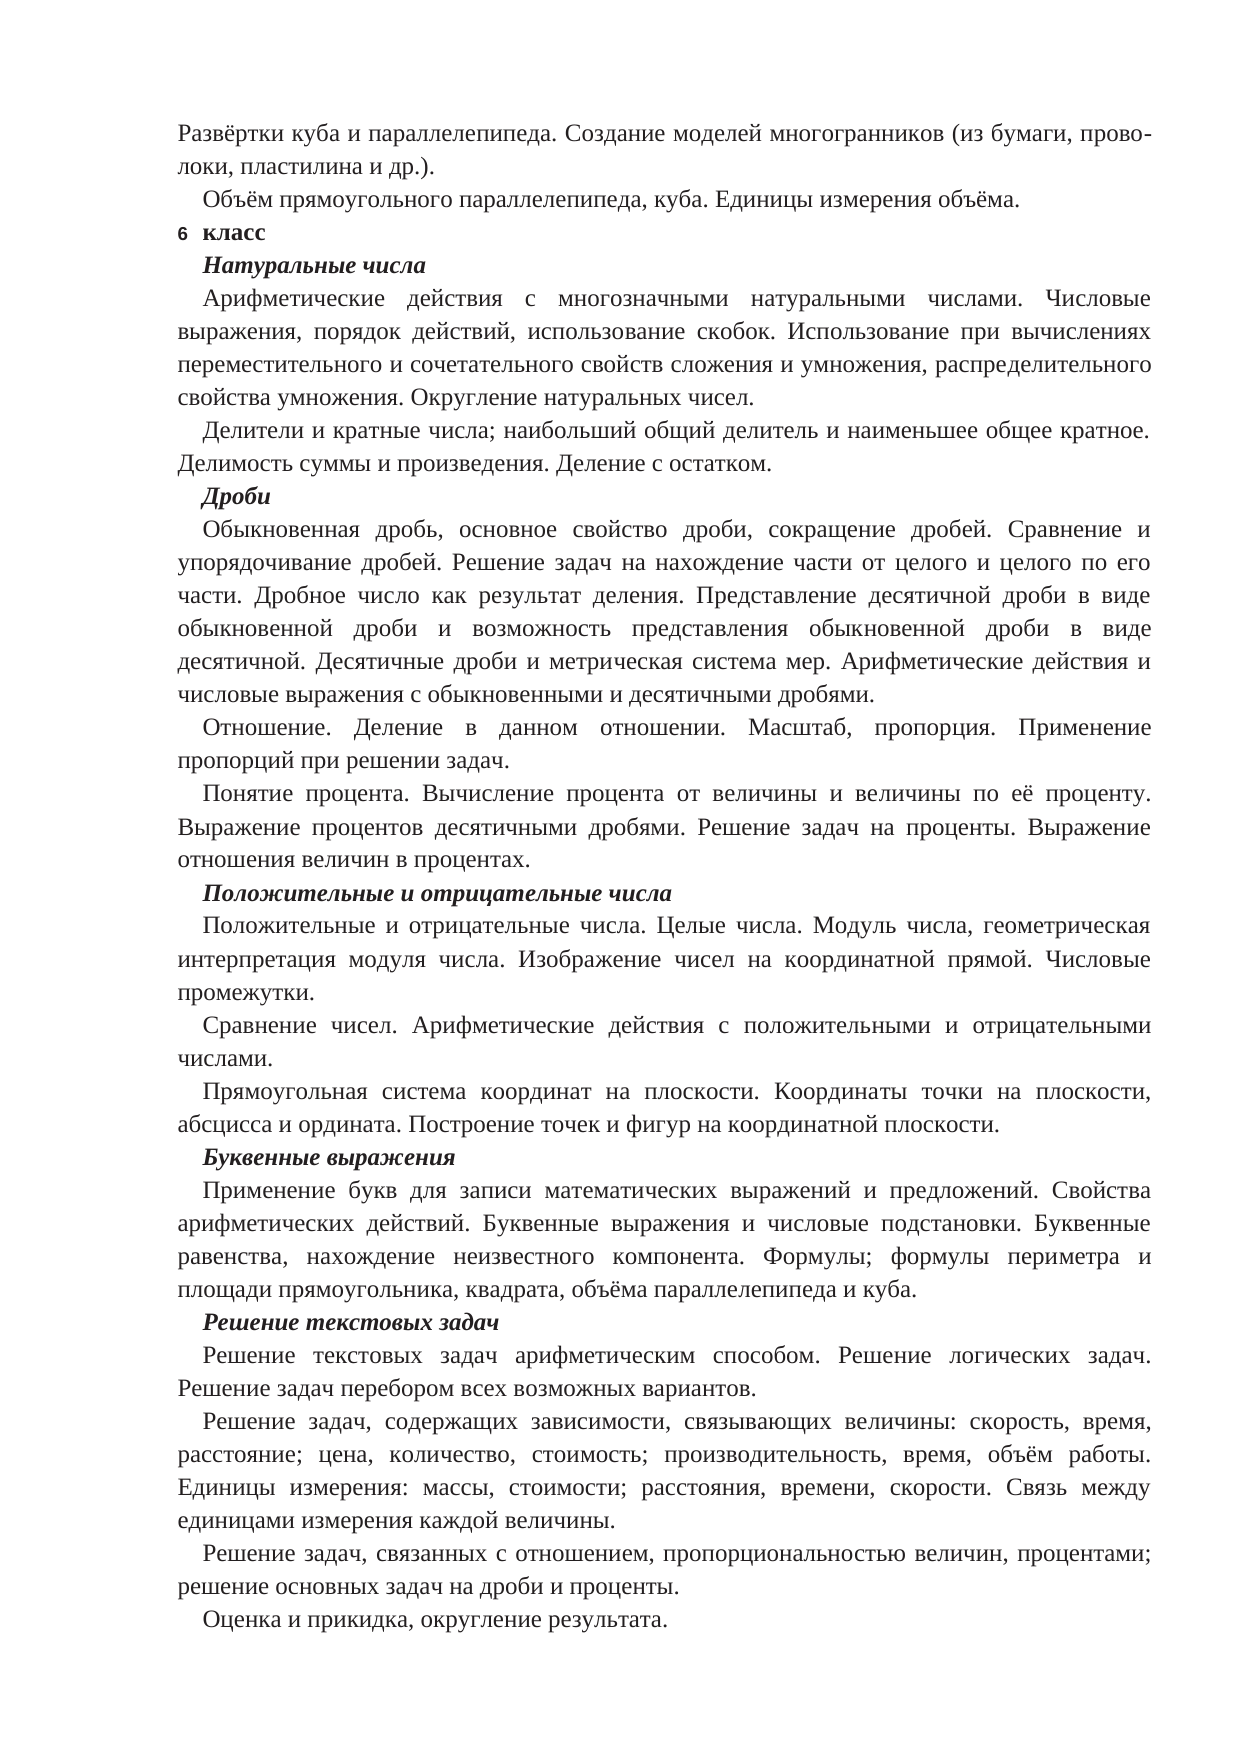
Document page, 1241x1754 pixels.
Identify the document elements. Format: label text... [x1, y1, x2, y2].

text Применение букв для записи математических выражений и предложений. Свойства арифметических действий. Буквенные выражения и числовые подстановки. Буквенные равенства, нахождение неизвестного компонента. Формулы; формулы периметра и площади прямоугольника, квадрата, объёма параллелепипеда и куба. [177, 1175, 1152, 1303]
text Обыкновенная дробь, основное свойство дроби, сокращение дробей. Сравнение и упорядочивание дробей. Решение задач на нахождение части от целого и целого по его части. Дробное число как результат деления. Представление десятичной дроби в виде обыкновенной дроби и возможность представления обыкновенной дроби в виде десятичной. Десятичные дроби и метрическая система мер. Арифметические действия и числовые выражения с обыкновенными и десятичными дробями. [177, 514, 1152, 708]
text Решение задач, содержащих зависимости, связывающих величины: скорость, время, расстояние; цена, количество, стоимость; производительность, время, объём работы. Единицы измерения: массы, стоимости; расстояния, времени, скорости. Связь между единицами измерения каждой величины. [177, 1406, 1152, 1534]
text Прямоугольная система координат на плоскости. Координаты точки на плоскости, абсцисса и ордината. Построение точек и фигур на координатной плоскости. [177, 1076, 1152, 1137]
text Решение текстовых задач [177, 1307, 1152, 1336]
text Буквенные выражения [177, 1142, 1152, 1171]
text Арифметические действия с многозначными натуральными числами. Числовые выражения, порядок действий, использование скобок. Использование при вычислениях переместительного и сочетательного свойств сложения и умножения, распределительного свойства умножения. Округление натуральных чисел. [177, 283, 1152, 411]
text Натуральные числа [177, 250, 1152, 279]
text Оценка и прикидка, округление результата. [177, 1604, 1152, 1633]
text Отношение. Деление в данном отношении. Масштаб, пропорция. Применение пропорций при решении задач. [177, 712, 1152, 774]
text Дроби [177, 481, 1152, 510]
list класс [177, 217, 1152, 246]
text Делители и кратные числа; наибольший общий делитель и наименьшее общее кратное. Делимость суммы и произведения. Деление с остатком. [177, 415, 1152, 477]
text Решение задач, связанных с отношением, пропорциональностью величин, процентами; решение основных задач на дроби и проценты. [177, 1538, 1152, 1600]
text Сравнение чисел. Арифметические действия с положительными и отрицательными числами. [177, 1010, 1152, 1071]
text Положительные и отрицательные числа. Целые числа. Модуль числа, геометрическая интерпретация модуля числа. Изображение чисел на координатной прямой. Числовые промежутки. [177, 911, 1152, 1005]
text Решение текстовых задач арифметическим способом. Решение логических задач. Решение задач перебором всех возможных вариантов. [177, 1340, 1152, 1402]
text Положительные и отрицательные числа [177, 878, 1152, 906]
text Понятие процента. Вычисление процента от величины и величины по её проценту. Выражение процентов десятичными дробями. Решение задач на проценты. Выражение отношения величин в процентах. [177, 778, 1152, 873]
text Объём прямоугольного параллелепипеда, куба. Единицы измерения объёма. [177, 184, 1152, 213]
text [177, 118, 1152, 180]
